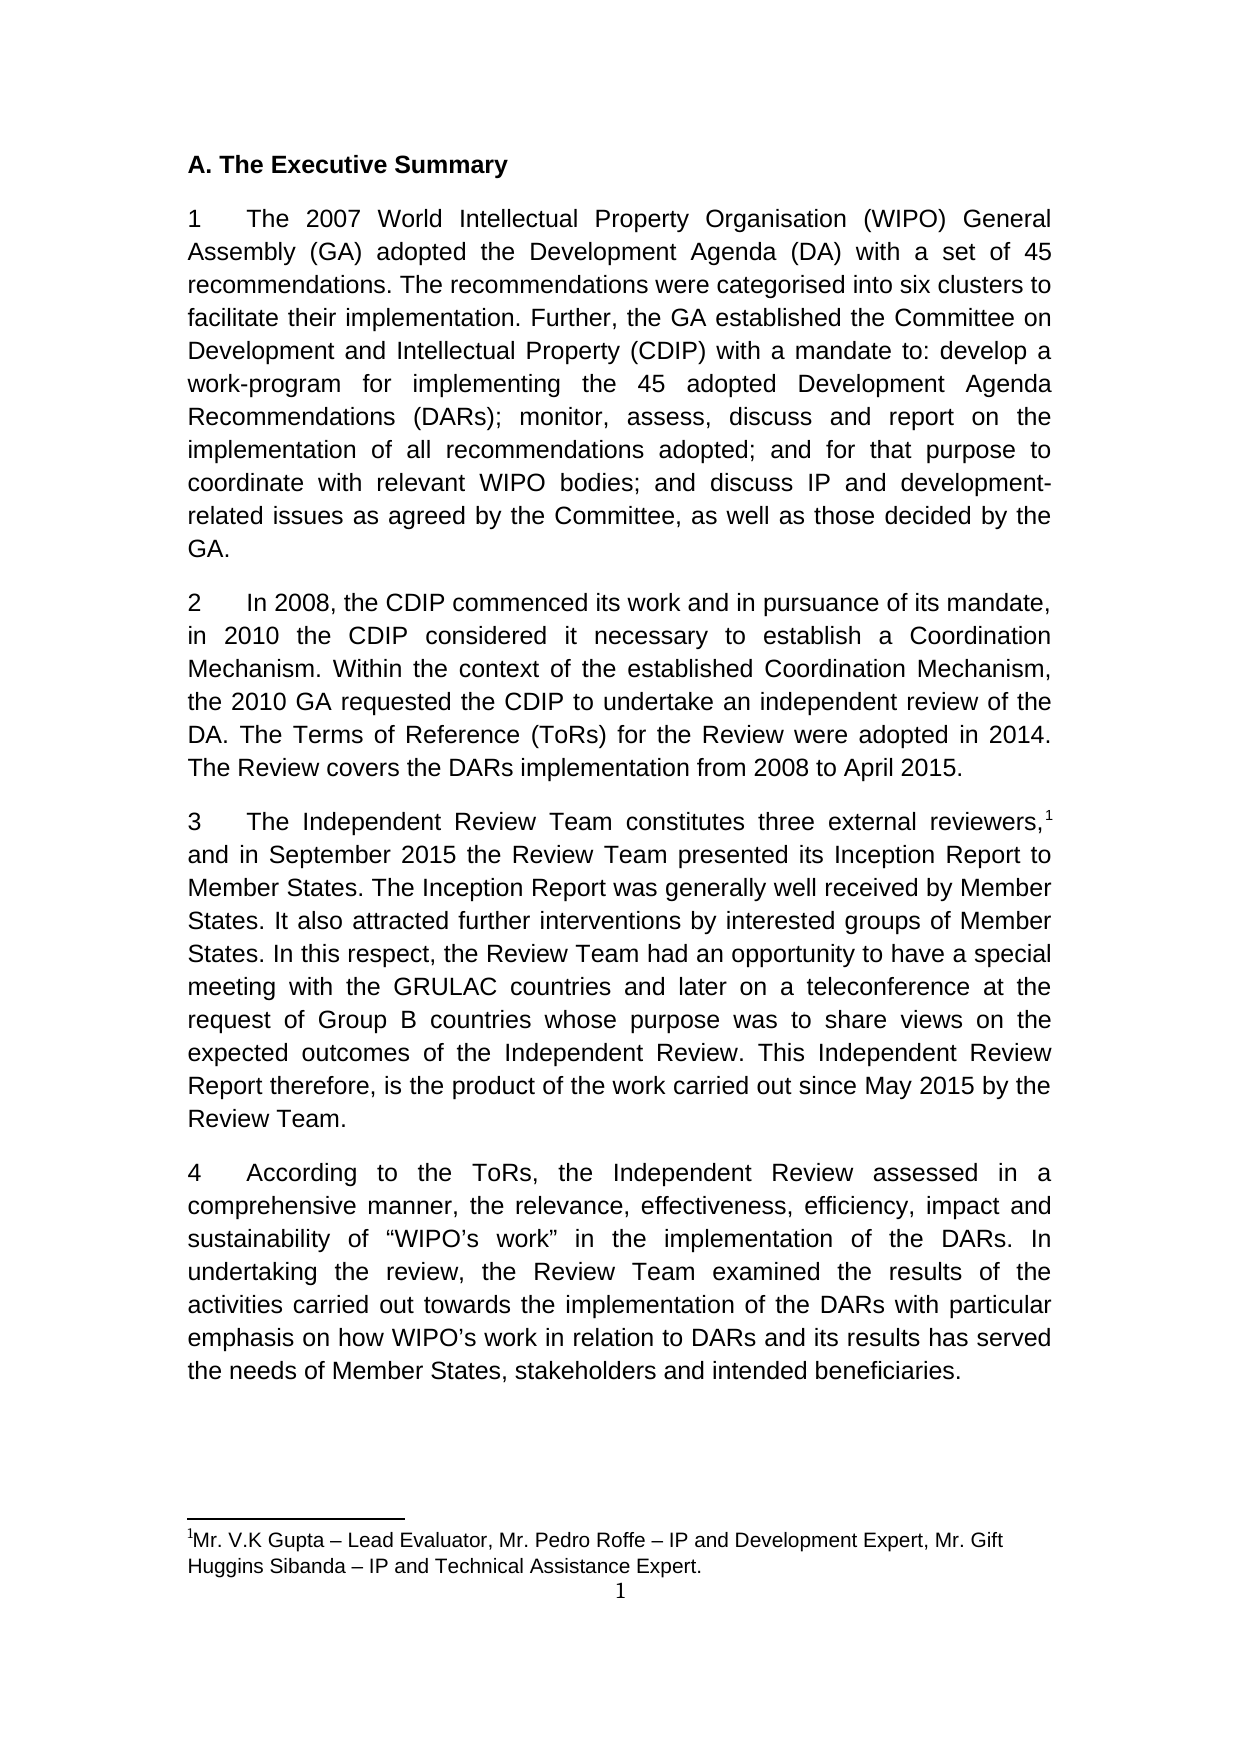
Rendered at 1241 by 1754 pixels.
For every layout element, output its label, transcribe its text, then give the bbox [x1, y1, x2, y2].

text The Independent Review Team constitutes three external reviewers, and in September 2015 the Review Team presented its Inception Report to Member States. The Inception Report was generally well received by Member States. It also attracted further interventions by interested groups of Member States. In this respect, the Review Team had an opportunity to have a special meeting with the GRULAC countries and later on a teleconference at the request of Group B countries whose purpose was to share views on the expected outcomes of the Independent Review. This Independent Review Report therefore, is the product of the work carried out since May 2015 by the Review Team. [187, 807, 1053, 1133]
text According to the ToRs, the Independent Review assessed in a comprehensive manner, the relevance, effectiveness, efficiency, impact and sustainability of “WIPO’s work” in the implementation of the DARs. In undertaking the review, the Review Team examined the results of the activities carried out towards the implementation of the DARs with particular emphasis on how WIPO’s work in relation to DARs and its results has served the needs of Member States, stakeholders and intended beneficiaries. [187, 1158, 1053, 1385]
text In 2008, the CDIP commenced its work and in pursuance of its mandate, in 2010 the CDIP considered it necessary to establish a Coordination Mechanism. Within the context of the established Coordination Mechanism, the 2010 GA requested the CDIP to undertake an independent review of the DA. The Terms of Reference (ToRs) for the Review were adopted in 2014. The Review covers the DARs implementation from 2008 to April 2015. [187, 588, 1053, 782]
text A. The Executive Summary [187, 150, 1053, 179]
text The 2007 World Intellectual Property Organisation (WIPO) General Assembly (GA) adopted the Development Agenda (DA) with a set of 45 recommendations. The recommendations were categorised into six clusters to facilitate their implementation. Further, the GA established the Committee on Development and Intellectual Property (CDIP) with a mandate to: develop a work-program for implementing the 45 adopted Development Agenda Recommendations (DARs); monitor, assess, discuss and report on the implementation of all recommendations adopted; and for that purpose to coordinate with relevant WIPO bodies; and discuss IP and development-related issues as agreed by the Committee, as well as those decided by the GA. [187, 204, 1053, 563]
